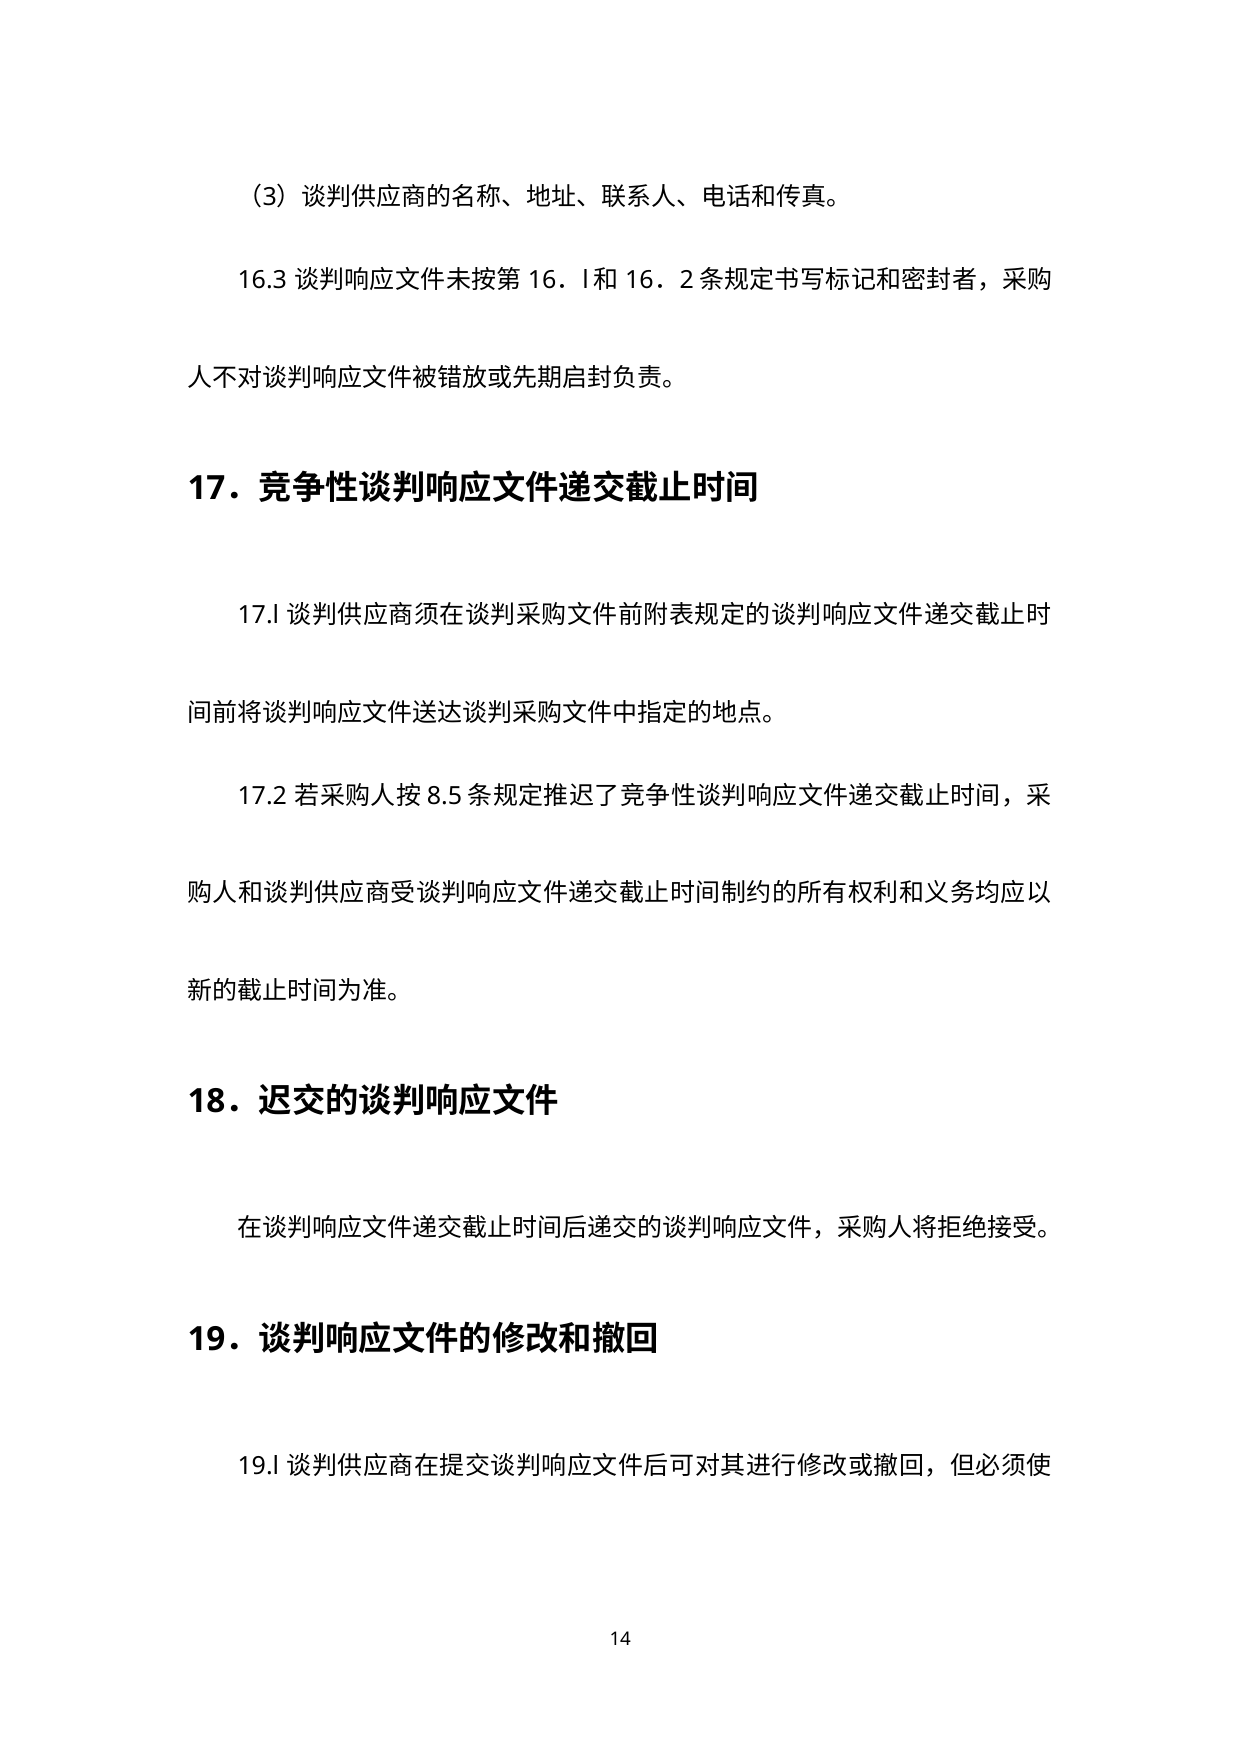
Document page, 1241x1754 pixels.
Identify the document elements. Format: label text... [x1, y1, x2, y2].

list 在谈判响应文件递交截止时间后递交的谈判响应文件，采购人将拒绝接受。 [187, 1193, 1053, 1258]
subtitle 19．谈判响应文件的修改和撤回 [187, 1304, 1053, 1369]
subtitle 18．迟交的谈判响应文件 [187, 1066, 1053, 1131]
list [187, 1431, 1053, 1496]
list 16.3 谈判响应文件未按第 16．l和 16．2条规定书写标记和密封者，采购人不对谈判响应文件被错放或先期启封负责。 [187, 245, 1053, 408]
list 17.l 谈判供应商须在谈判采购文件前附表规定的谈判响应文件递交截止时间前将谈判响应文件送达谈判采购文件中指定的地点。 [187, 580, 1053, 743]
subtitle 17．竞争性谈判响应文件递交截止时间 [187, 453, 1053, 518]
list （3）谈判供应商的名称、地址、联系人、电话和传真。 [187, 162, 1053, 227]
list 17.2 若采购人按8.5条规定推迟了竞争性谈判响应文件递交截止时间，采购人和谈判供应商受谈判响应文件递交截止时间制约的所有权利和义务均应以新的截止时间为准。 [187, 761, 1053, 1021]
